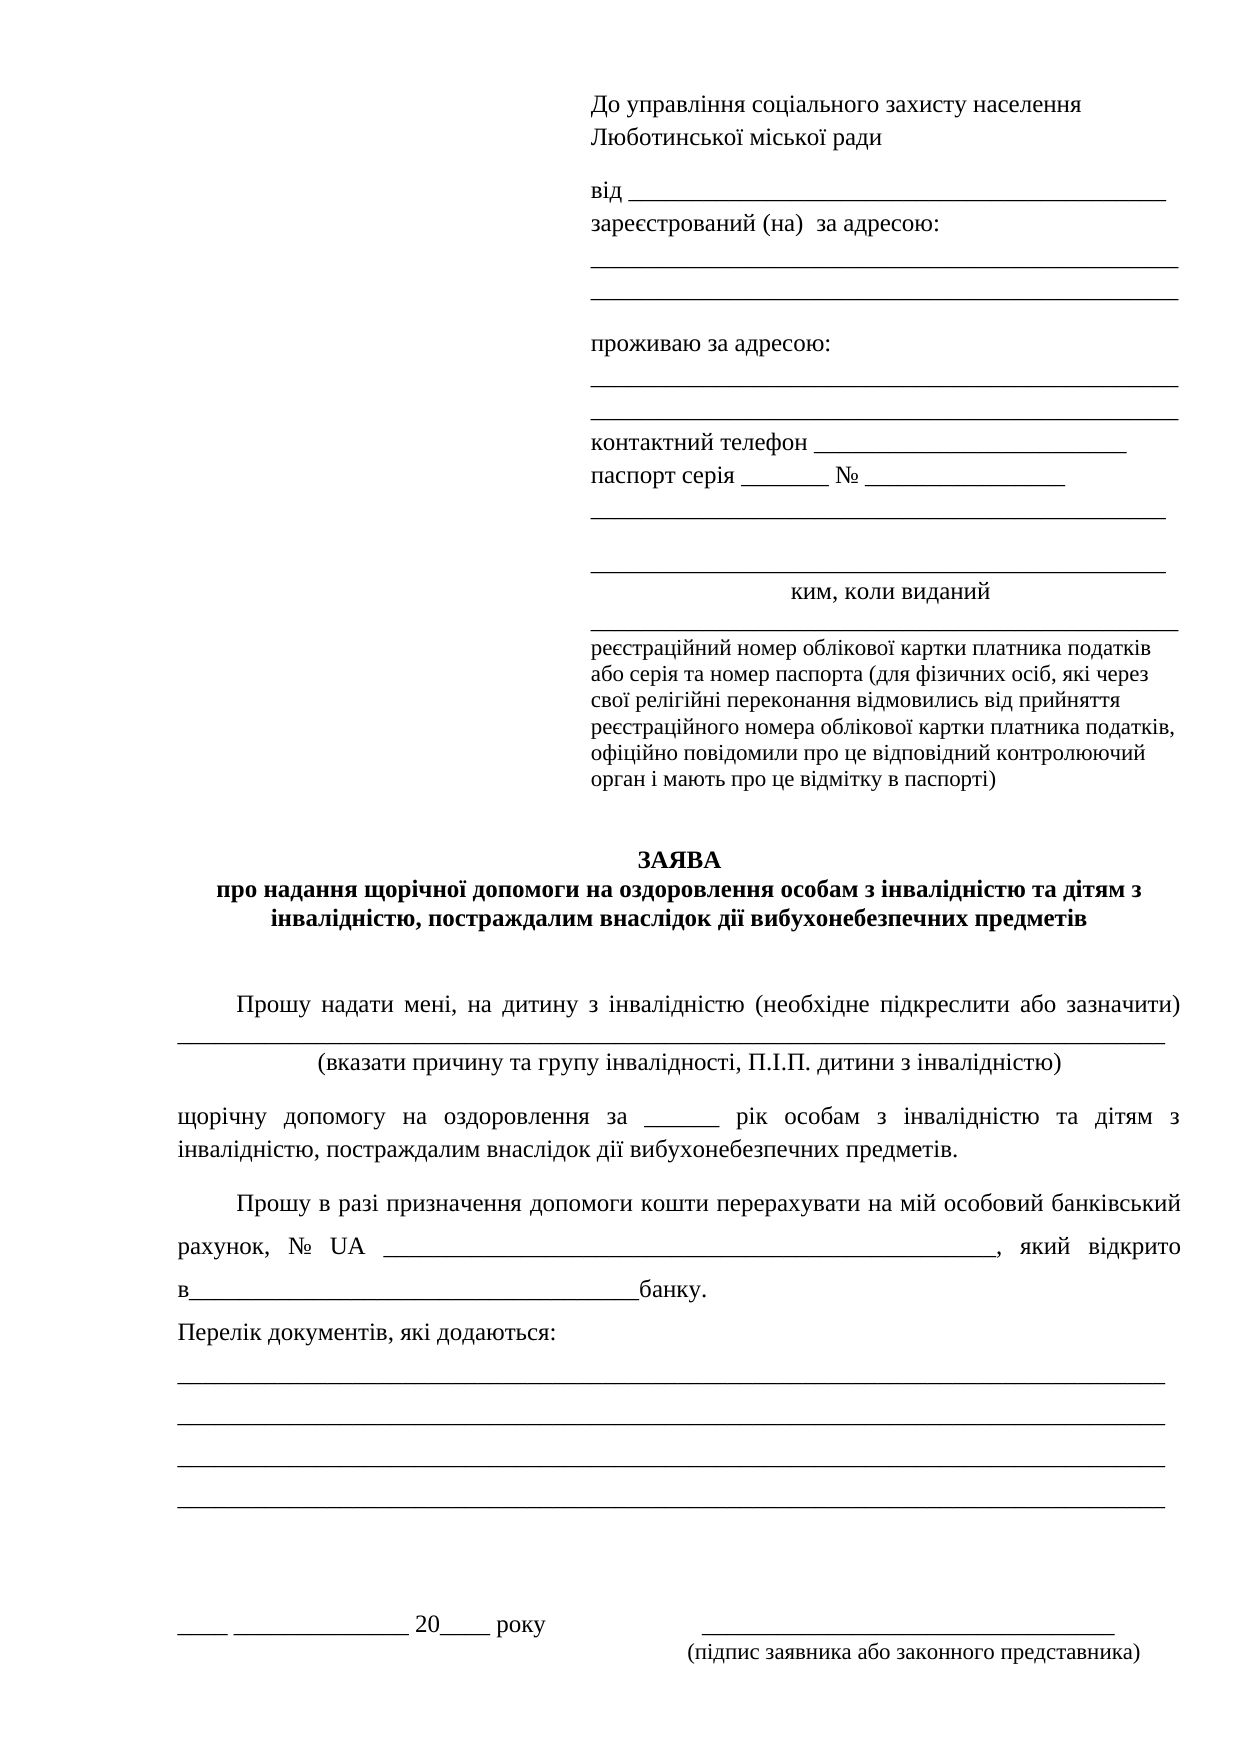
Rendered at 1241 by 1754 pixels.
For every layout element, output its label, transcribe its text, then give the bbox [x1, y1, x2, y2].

text про надання щорічної допомоги на оздоровлення особам з інвалідністю та дітям з інвалідністю, постраждалим внаслідок дії вибухонебезпечних предметів [177, 874, 1181, 932]
text від ___________________________________________ зареєстрований (на) за адресою: ______________________________________________________________________________________________ [591, 176, 1181, 303]
text ким, коли виданий _______________________________________________ [591, 576, 1181, 634]
text ЗАЯВА [177, 846, 1181, 874]
text _______________________________________________________________________________ [177, 1441, 1181, 1469]
text (підпис заявника або законного представника) [177, 1638, 1181, 1664]
text Прошу надати мені, на дитину з інвалідністю (необхідне підкреслити або зазначити) _______________________________________________________________________________ [177, 989, 1181, 1047]
text реєстраційний номер облікової картки платника податків або серія та номер паспорта (для фізичних осіб, які через свої релігійні переконання відмовились від прийняття реєстраційного номера облікової картки платника податків, офіційно повідомили про це відповідний контролюючий орган і мають про це відмітку в паспорті) [591, 634, 1181, 792]
text ______________________________________________ [591, 547, 1181, 576]
text _______________________________________________________________________________ [177, 1358, 1181, 1387]
text щорічну допомогу на оздоровлення за ______ рік особам з інвалідністю та дітям з інвалідністю, постраждалим внаслідок дії вибухонебезпечних предметів. [177, 1101, 1181, 1162]
text проживаю за адресою: ______________________________________________________________________________________________ контактний телефон _________________________ паспорт серія _______ № ________________ ______________________________________________ [591, 328, 1181, 522]
text До управління соціального захисту населення Люботинської міської ради [591, 89, 1181, 150]
text (вказати причину та групу інвалідності, П.І.П. дитини з інвалідністю) [177, 1047, 1181, 1076]
text ____ ______________ 20____ року _________________________________ [177, 1609, 1181, 1638]
text _______________________________________________________________________________ [177, 1399, 1181, 1428]
text _______________________________________________________________________________ [177, 1482, 1181, 1511]
text Прошу в разі призначення допомоги кошти перерахувати на мій особовий банківський рахунок, № UA _________________________________________________, який відкрито в____________________________________банку. [177, 1188, 1181, 1303]
text Перелік документів, які додаються: [177, 1317, 1181, 1346]
